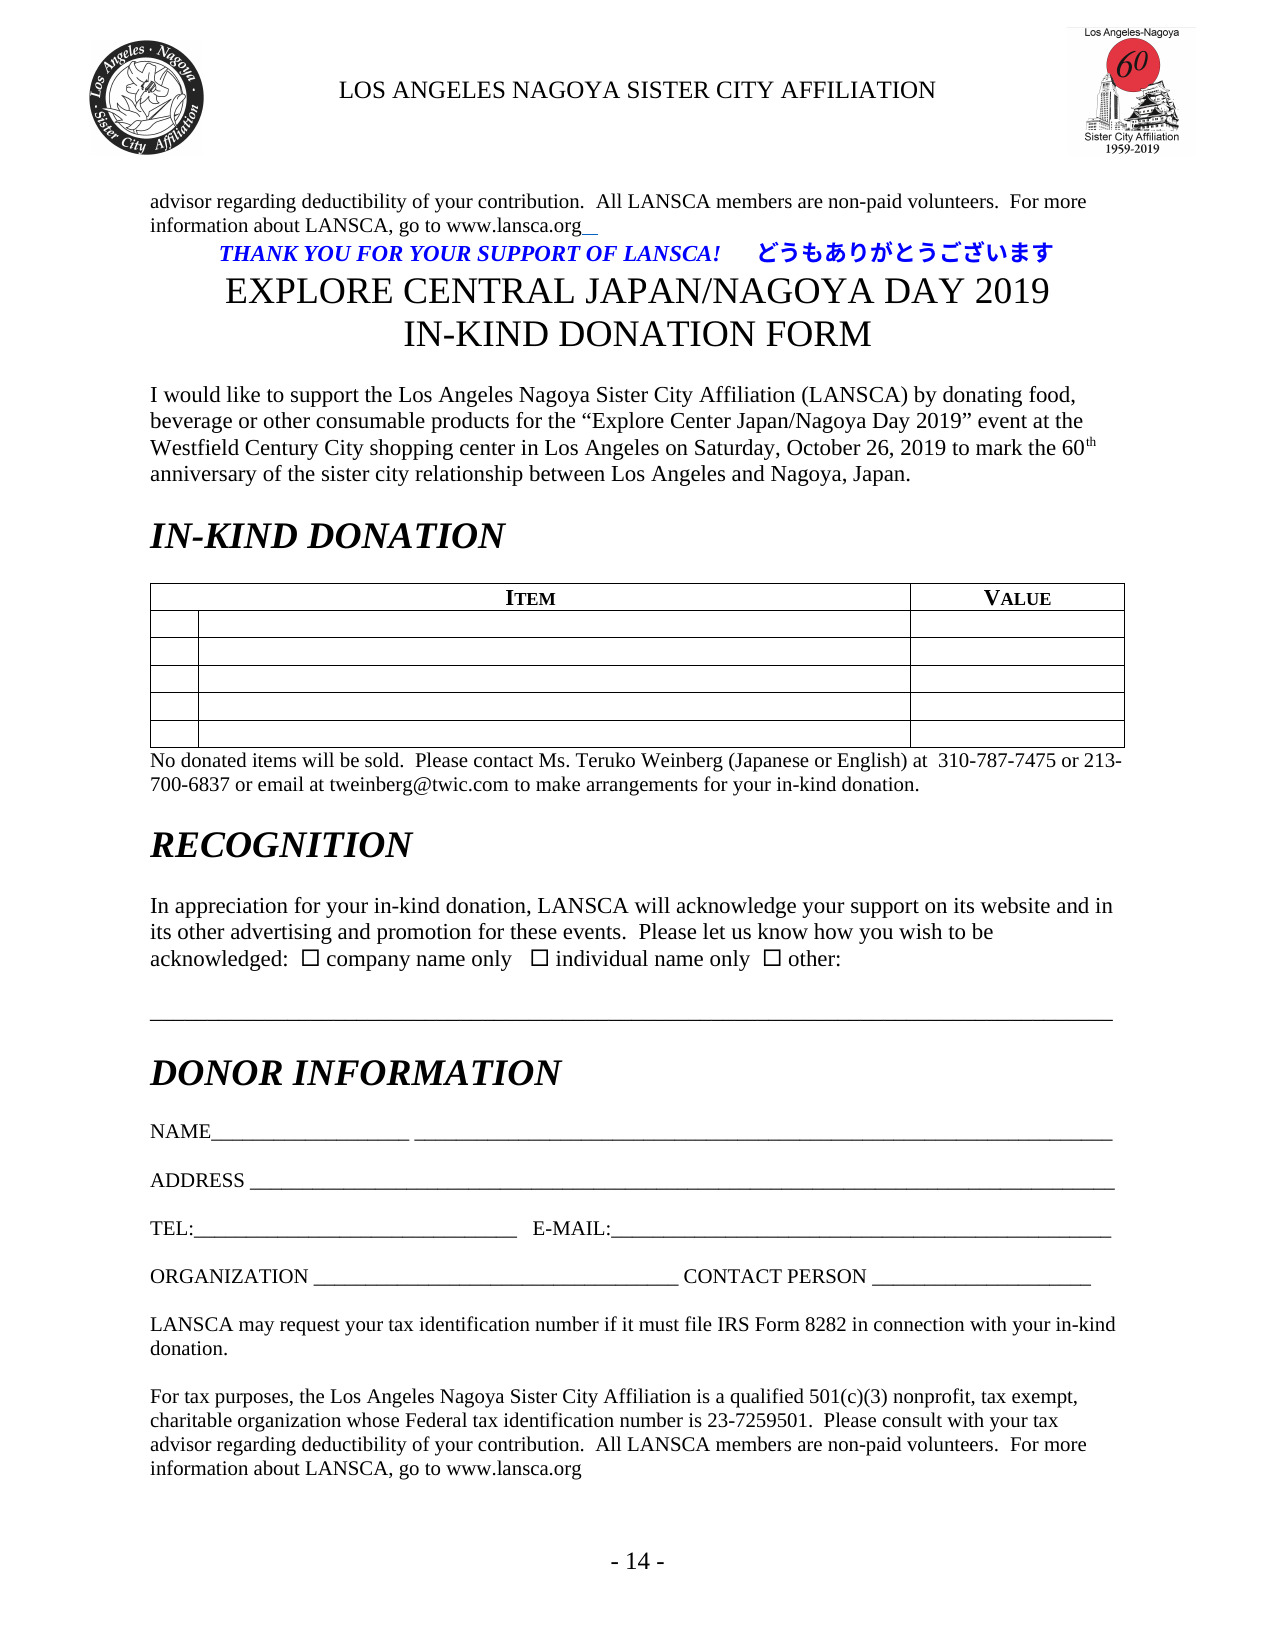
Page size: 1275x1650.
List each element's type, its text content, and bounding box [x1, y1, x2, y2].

table_header Value [911, 584, 1124, 610]
text Thank you for your support of LANSCA! どうもありがとうございます [150, 237, 1125, 269]
table_cell [911, 693, 1124, 719]
table_cell [151, 693, 198, 719]
text LANSCA may request your tax identification number if it must file IRS Form 8282 in connection with your in-kind donation. [150, 1312, 1125, 1360]
table_cell [199, 693, 910, 719]
table_cell [151, 666, 198, 692]
text NAME___________________ ___________________________________________________________________ [150, 1119, 1125, 1143]
table_cell [911, 666, 1124, 692]
table_header Item [151, 584, 910, 610]
table_cell [911, 611, 1124, 637]
picture [1066, 27, 1197, 157]
text IN-KIND DONATION [150, 513, 1125, 556]
table_cell [911, 638, 1124, 665]
text ORGANIZATION ___________________________________ CONTACT PERSON _____________________ [150, 1264, 1125, 1288]
table_cell [151, 638, 198, 665]
table_cell [151, 721, 198, 747]
table_cell [911, 721, 1124, 747]
table_cell [151, 611, 198, 637]
text ____________________________________________________________________________________ [150, 997, 1125, 1024]
text I would like to support the Los Angeles Nagoya Sister City Affiliation (LANSCA) by donating food, beverage or other consumable products for the “Explore Center Japan/Nagoya Day 2019” event at the Westfield Century City shopping center in Los Angeles on Saturday, October 26, 2019 to mark the 60th anniversary of the sister city relationship between Los Angeles and Nagoya, Japan. [150, 381, 1125, 487]
text IN-KIND DONATION FORM [150, 312, 1125, 355]
text No donated items will be sold. Please contact Ms. Teruko Weinberg (Japanese or English) at 310-787-7475 or 213-700-6837 or email at tweinberg@twic.com to make arrangements for your in-kind donation. [150, 748, 1125, 796]
table_cell [199, 721, 910, 747]
picture [88, 40, 205, 156]
text EXPLORE CENTRAL JAPAN/NAGOYA DAY 2019 [150, 269, 1125, 312]
text In appreciation for your in-kind donation, LANSCA will acknowledge your support on its website and in its other advertising and promotion for these events. Please let us know how you wish to be acknowledged: company name only individual name only other: [150, 892, 1125, 971]
text DONOR INFORMATION [150, 1050, 1125, 1093]
text ADDRESS ___________________________________________________________________________________ [150, 1168, 1125, 1192]
table_cell [199, 666, 910, 692]
table_cell [199, 638, 910, 665]
text TEL:_______________________________ E-MAIL:________________________________________________ [150, 1216, 1125, 1240]
text RECOGNITION [150, 822, 1125, 866]
table_cell [199, 611, 910, 637]
